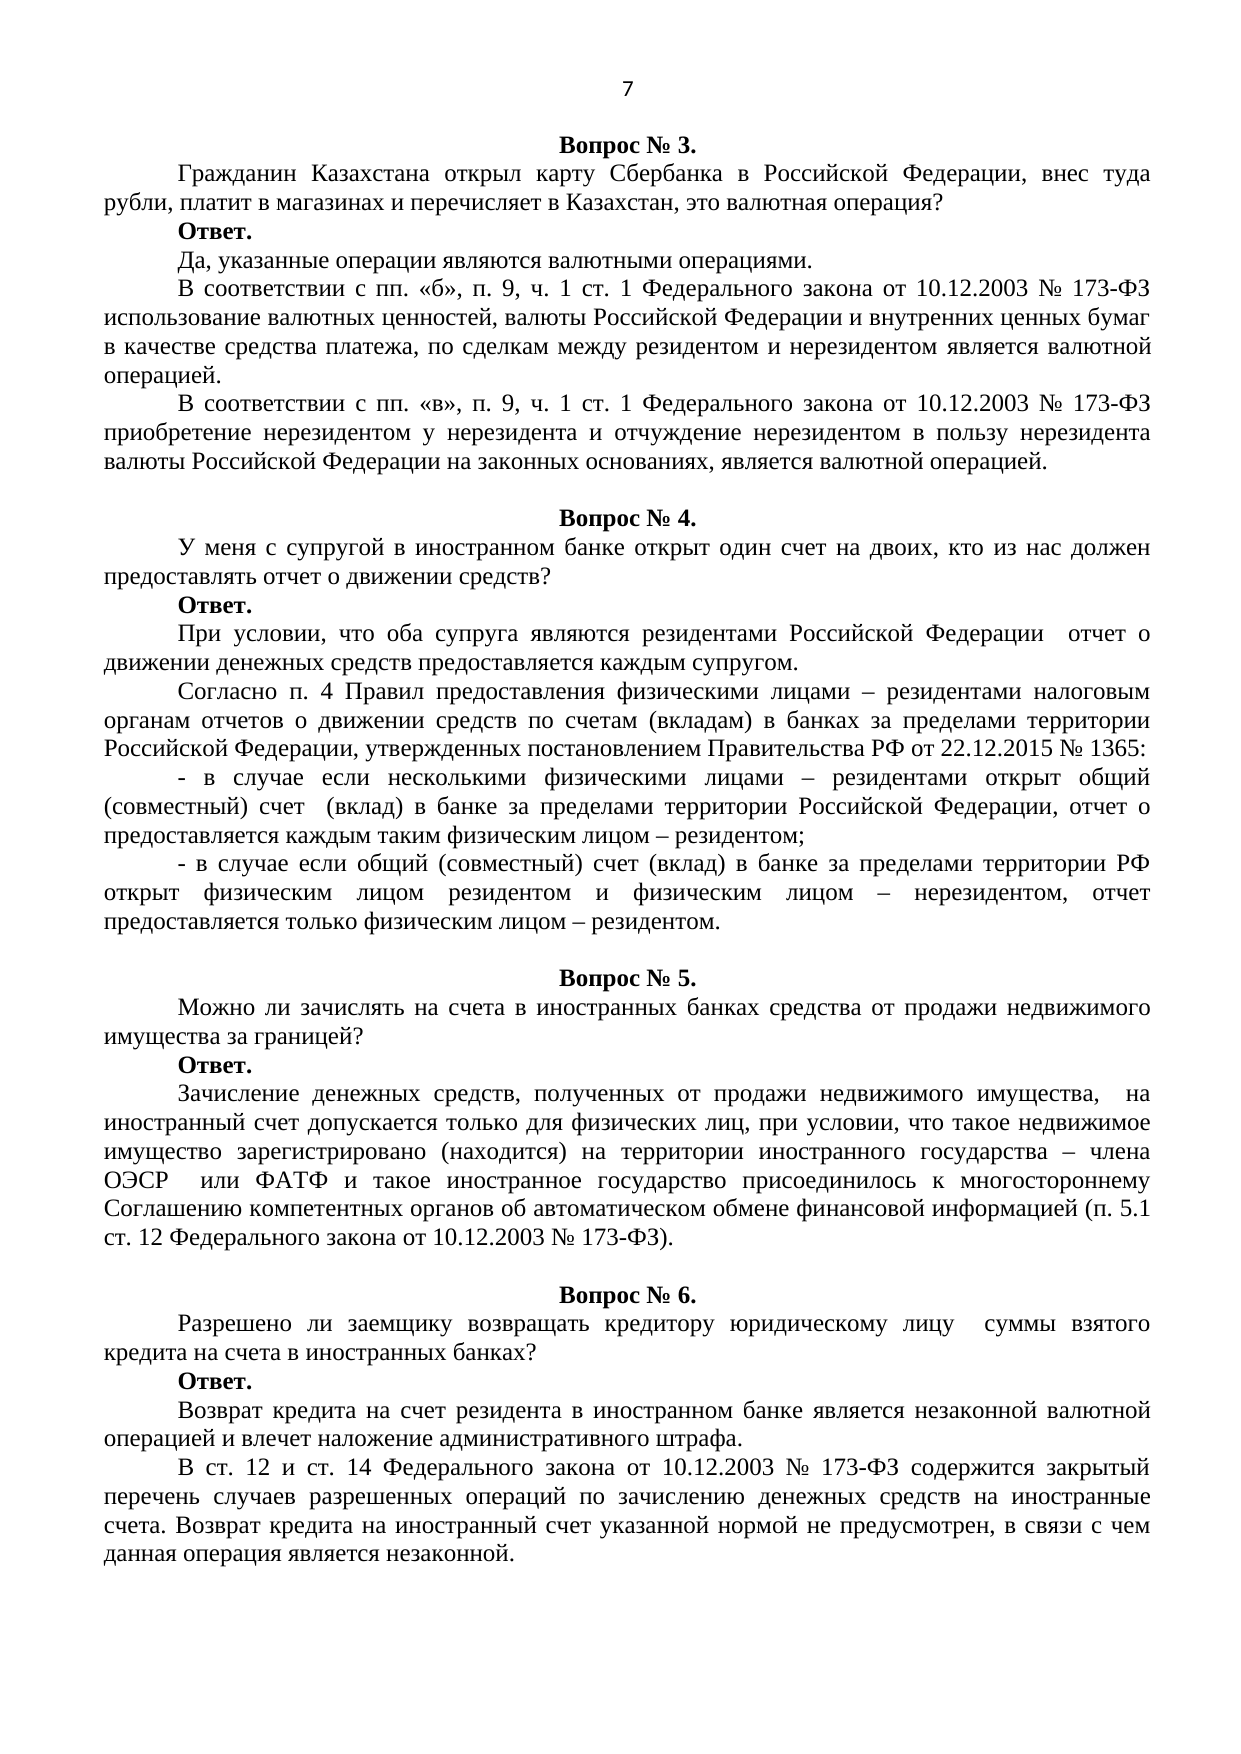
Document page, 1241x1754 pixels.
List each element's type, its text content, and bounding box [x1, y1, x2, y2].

text - в случае если несколькими физическими лицами – резидентами открыт общий (совместный) счет (вклад) в банке за пределами территории Российской Федерации, отчет о предоставляется каждым таким физическим лицом – резидентом; [103, 762, 1152, 848]
text Возврат кредита на счет резидента в иностранном банке является незаконной валютной операцией и влечет наложение административного штрафа. [103, 1395, 1152, 1452]
text Вопрос № 6. [103, 1280, 1152, 1308]
text Вопрос № 3. [103, 130, 1152, 158]
text Согласно п. 4 Правил предоставления физическими лицами – резидентами налоговым органам отчетов о движении средств по счетам (вкладам) в банках за пределами территории Российской Федерации, утвержденных постановлением Правительства РФ от 22.12.2015 № 1365: [103, 676, 1152, 762]
text Можно ли зачислять на счета в иностранных банках средства от продажи недвижимого имущества за границей? [103, 992, 1152, 1050]
text При условии, что оба супруга являются резидентами Российской Федерации отчет о движении денежных средств предоставляется каждым супругом. [103, 618, 1152, 676]
text Да, указанные операции являются валютными операциями. [103, 245, 1152, 273]
text Ответ. [103, 590, 1152, 618]
text Гражданин Казахстана открыл карту Сбербанка в Российской Федерации, внес туда рубли, платит в магазинах и перечисляет в Казахстан, это валютная операция? [103, 158, 1152, 216]
text Ответ. [103, 1366, 1152, 1395]
text В ст. 12 и ст. 14 Федерального закона от 10.12.2003 № 173-ФЗ содержится закрытый перечень случаев разрешенных операций по зачислению денежных средств на иностранные счета. Возврат кредита на иностранный счет указанной нормой не предусмотрен, в связи с чем данная операция является незаконной. [103, 1452, 1152, 1567]
text Разрешено ли заемщику возвращать кредитору юридическому лицу суммы взятого кредита на счета в иностранных банках? [103, 1308, 1152, 1366]
text Вопрос № 4. [103, 503, 1152, 532]
text Ответ. [103, 216, 1152, 245]
text Вопрос № 5. [103, 963, 1152, 992]
text Зачисление денежных средств, полученных от продажи недвижимого имущества, на иностранный счет допускается только для физических лиц, при условии, что такое недвижимое имущество зарегистрировано (находится) на территории иностранного государства – члена ОЭСР или ФАТФ и такое иностранное государство присоединилось к многостороннему Соглашению компетентных органов об автоматическом обмене финансовой информацией (п. 5.1 ст. 12 Федерального закона от 10.12.2003 № 173-ФЗ). [103, 1078, 1152, 1251]
text - в случае если общий (совместный) счет (вклад) в банке за пределами территории РФ открыт физическим лицом резидентом и физическим лицом – нерезидентом, отчет предоставляется только физическим лицом – резидентом. [103, 848, 1152, 935]
text У меня с супругой в иностранном банке открыт один счет на двоих, кто из нас должен предоставлять отчет о движении средств? [103, 532, 1152, 590]
text В соответствии с пп. «б», п. 9, ч. 1 ст. 1 Федерального закона от 10.12.2003 № 173-ФЗ использование валютных ценностей, валюты Российской Федерации и внутренних ценных бумаг в качестве средства платежа, по сделкам между резидентом и нерезидентом является валютной операцией. [103, 273, 1152, 388]
text Ответ. [103, 1050, 1152, 1078]
text В соответствии с пп. «в», п. 9, ч. 1 ст. 1 Федерального закона от 10.12.2003 № 173-ФЗ приобретение нерезидентом у нерезидента и отчуждение нерезидентом в пользу нерезидента валюты Российской Федерации на законных основаниях, является валютной операцией. [103, 388, 1152, 475]
